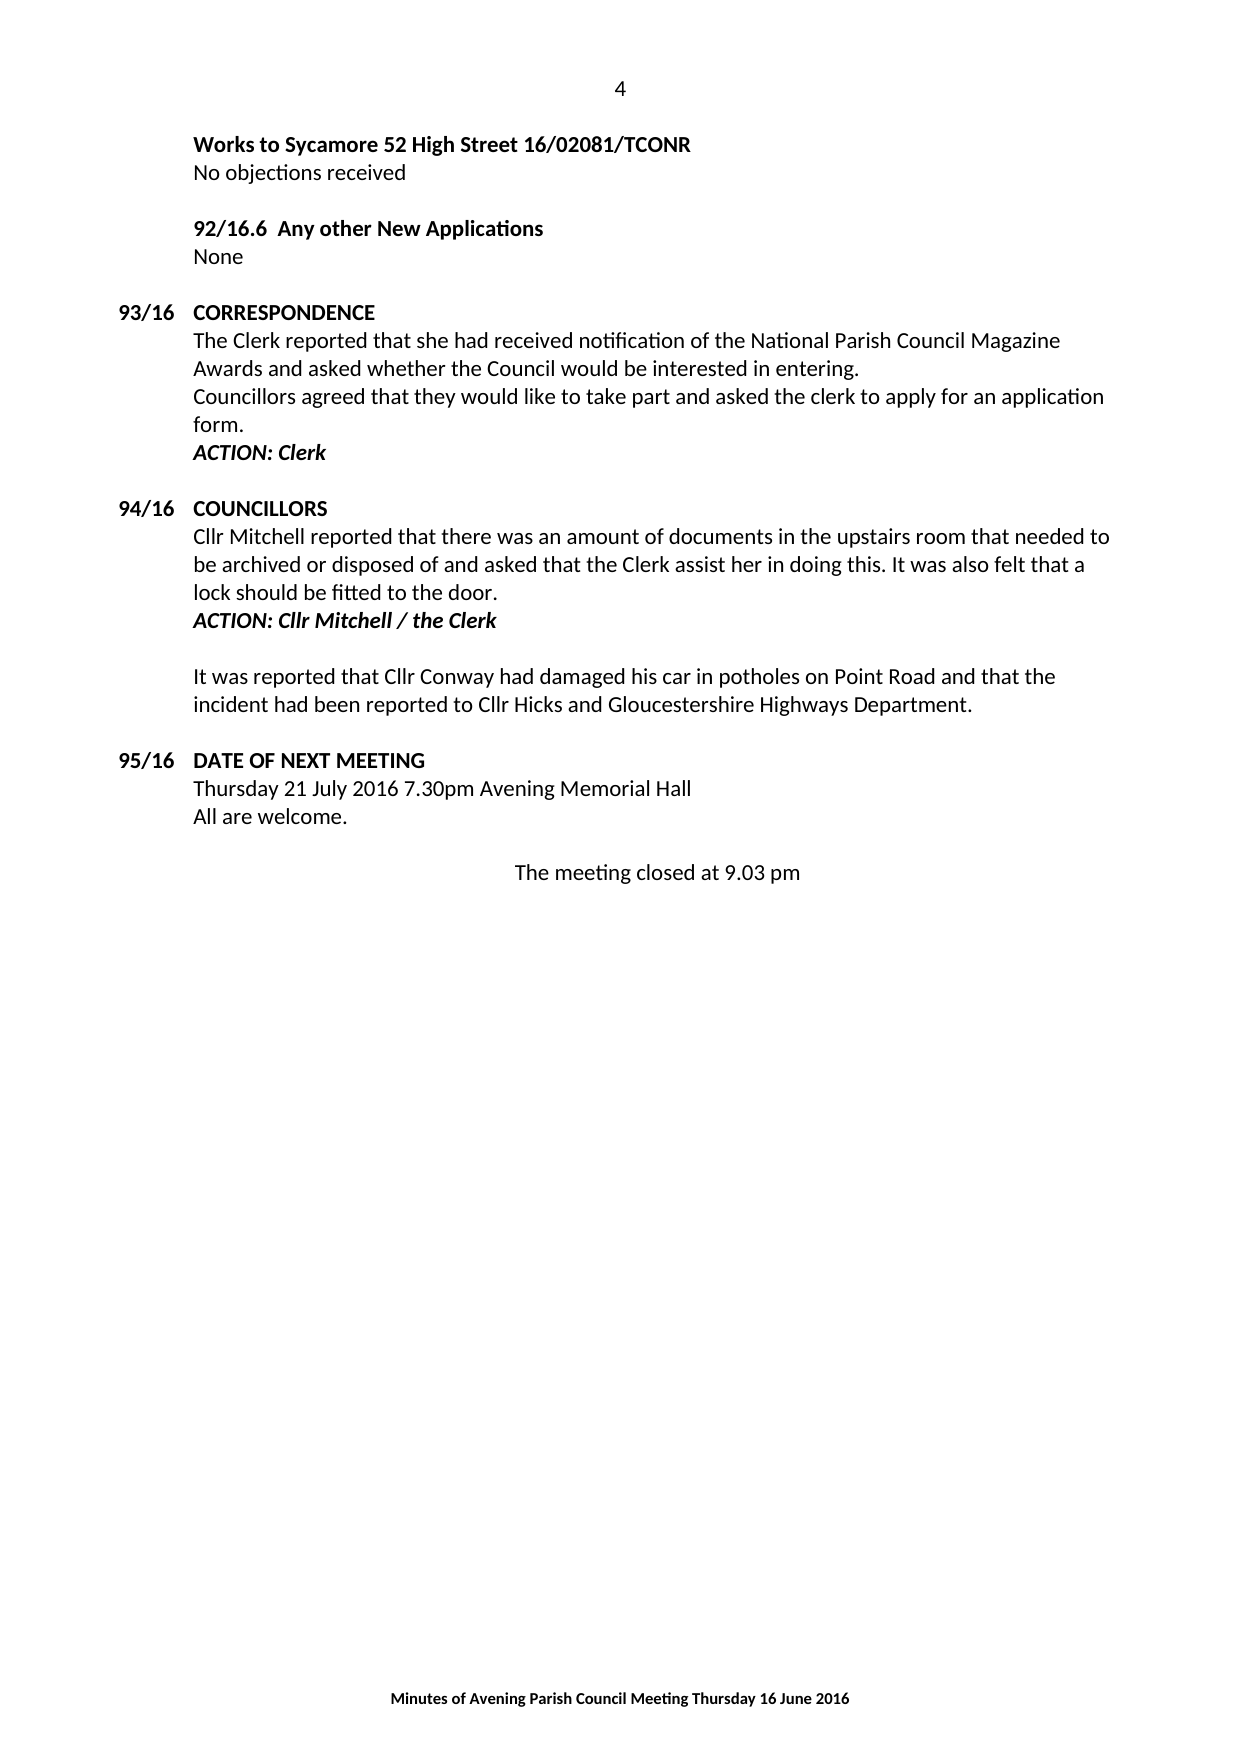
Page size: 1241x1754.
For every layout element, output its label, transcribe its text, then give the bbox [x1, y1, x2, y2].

text None [193, 242, 1122, 270]
text 94/16 COUNCILLORS [118, 494, 1122, 522]
text Councillors agreed that they would like to take part and asked the clerk to apply for an application form. [193, 382, 1122, 438]
text Cllr Mitchell reported that there was an amount of documents in the upstairs room that needed to be archived or disposed of and asked that the Clerk assist her in doing this. It was also felt that a lock should be fitted to the door. [193, 522, 1122, 606]
text ACTION: Cllr Mitchell / the Clerk [193, 606, 1122, 634]
text The meeting closed at 9.03 pm [118, 858, 1122, 886]
text All are welcome. [118, 802, 1122, 830]
text Works to Sycamore 52 High Street 16/02081/TCONR [193, 130, 1122, 158]
text It was reported that Cllr Conway had damaged his car in potholes on Point Road and that the incident had been reported to Cllr Hicks and Gloucestershire Highways Department. [193, 662, 1122, 718]
text Thursday 21 July 2016 7.30pm Avening Memorial Hall [118, 774, 1122, 802]
text 95/16 DATE OF NEXT MEETING [118, 746, 1122, 774]
text 92/16.6 Any other New Applications [193, 214, 1122, 242]
text 93/16 CORRESPONDENCE [118, 298, 1122, 326]
text The Clerk reported that she had received notification of the National Parish Council Magazine Awards and asked whether the Council would be interested in entering. [193, 326, 1122, 382]
text ACTION: Clerk [193, 438, 1122, 466]
text No objections received [193, 158, 1122, 186]
